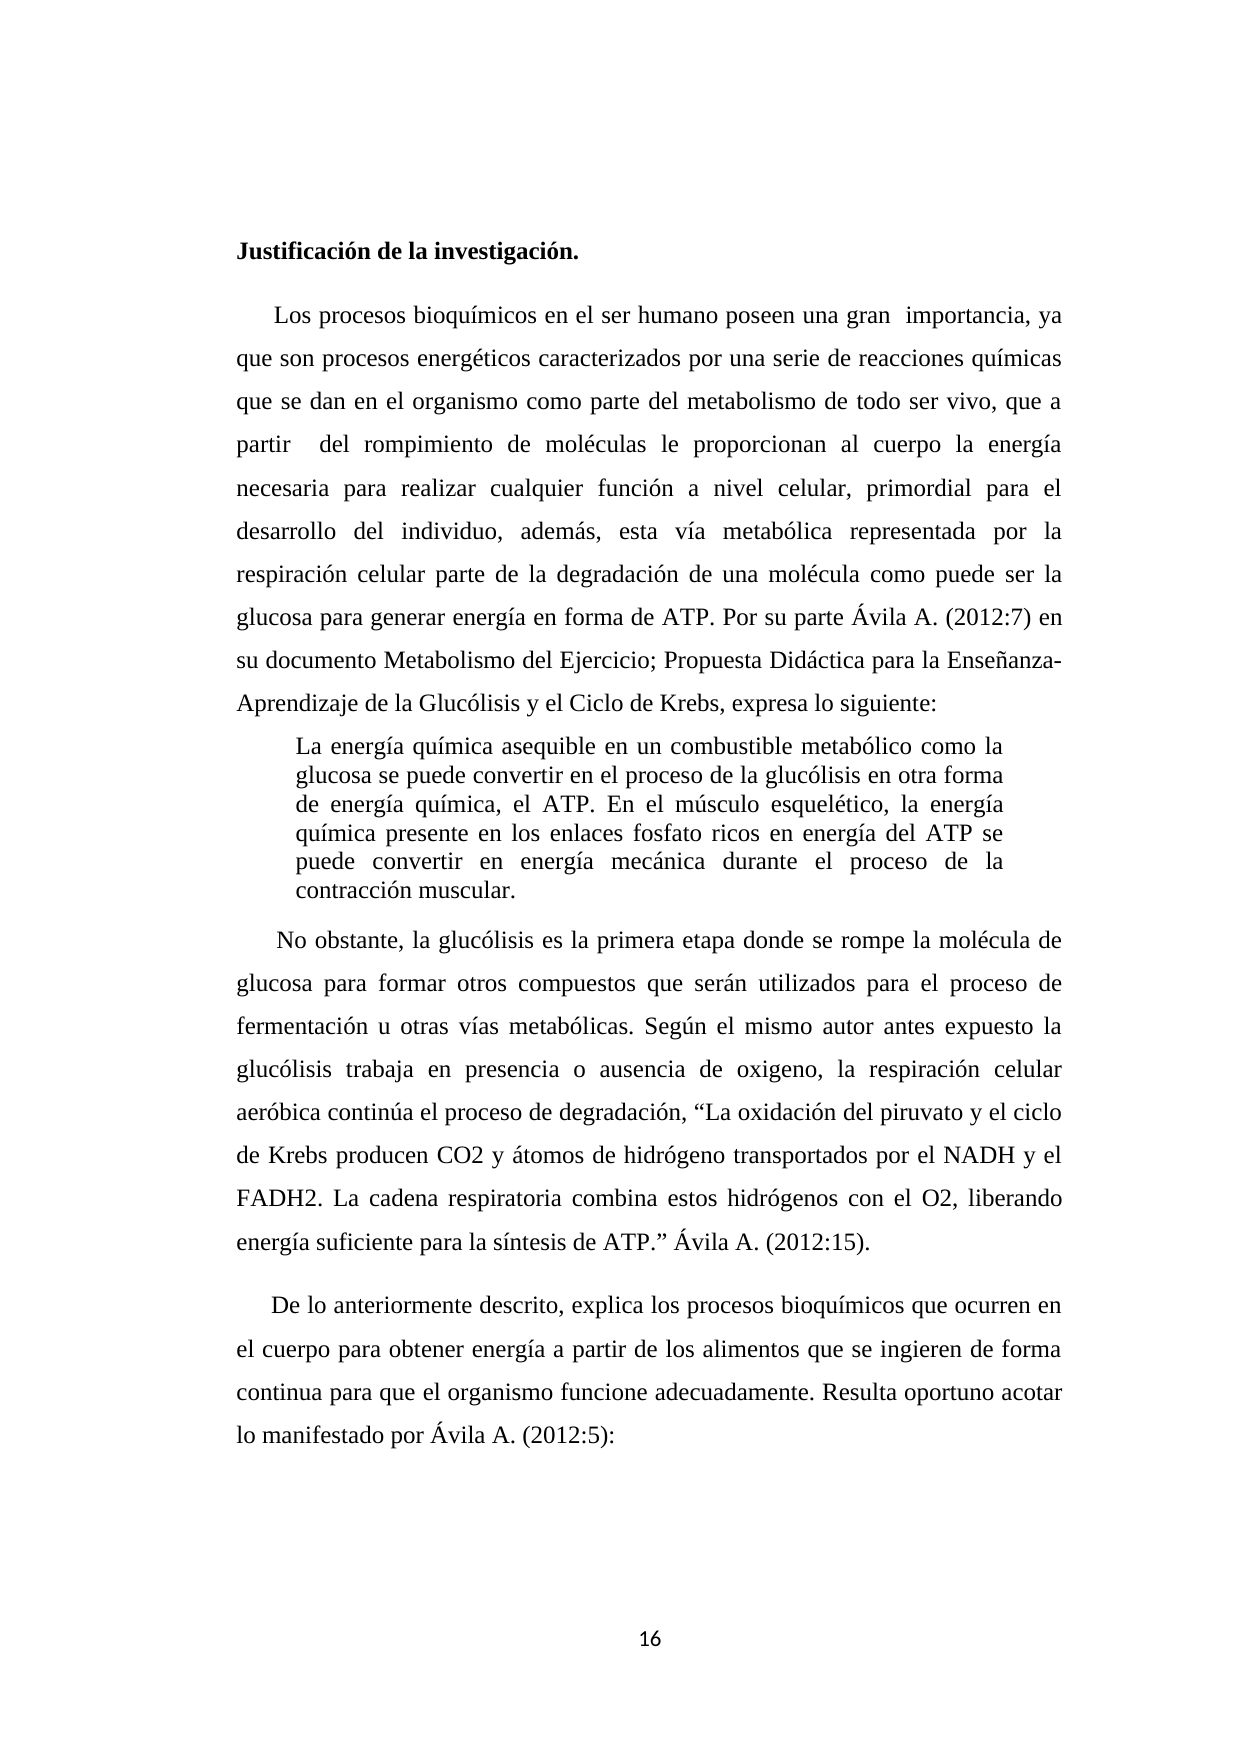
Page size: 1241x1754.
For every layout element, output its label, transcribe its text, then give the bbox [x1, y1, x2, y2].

text La energía química asequible en un combustible metabólico como la glucosa se puede convertir en el proceso de la glucólisis en otra forma de energía química, el ATP. En el músculo esquelético, la energía química presente en los enlaces fosfato ricos en energía del ATP se puede convertir en energía mecánica durante el proceso de la contracción muscular. [295, 731, 1004, 904]
text Justificación de la investigación. [236, 236, 1063, 265]
text No obstante, la glucólisis es la primera etapa donde se rompe la molécula de glucosa para formar otros compuestos que serán utilizados para el proceso de fermentación u otras vías metabólicas. Según el mismo autor antes expuesto la glucólisis trabaja en presencia o ausencia de oxigeno, la respiración celular aeróbica continúa el proceso de degradación, “La oxidación del piruvato y el ciclo de Krebs producen CO2 y átomos de hidrógeno transportados por el NADH y el FADH2. La cadena respiratoria combina estos hidrógenos con el O2, liberando energía suficiente para la síntesis de ATP.” Ávila A. (2012:15). [236, 925, 1063, 1255]
text De lo anteriormente descrito, explica los procesos bioquímicos que ocurren en el cuerpo para obtener energía a partir de los alimentos que se ingieren de forma continua para que el organismo funcione adecuadamente. Resulta oportuno acotar lo manifestado por Ávila A. (2012:5): [236, 1291, 1063, 1449]
text Los procesos bioquímicos en el ser humano poseen una gran importancia, ya que son procesos energéticos caracterizados por una serie de reacciones químicas que se dan en el organismo como parte del metabolismo de todo ser vivo, que a partir del rompimiento de moléculas le proporcionan al cuerpo la energía necesaria para realizar cualquier función a nivel celular, primordial para el desarrollo del individuo, además, esta vía metabólica representada por la respiración celular parte de la degradación de una molécula como puede ser la glucosa para generar energía en forma de ATP. Por su parte Ávila A. (2012:7) en su documento Metabolismo del Ejercicio; Propuesta Didáctica para la Enseñanza-Aprendizaje de la Glucólisis y el Ciclo de Krebs, expresa lo siguiente: [236, 300, 1063, 717]
